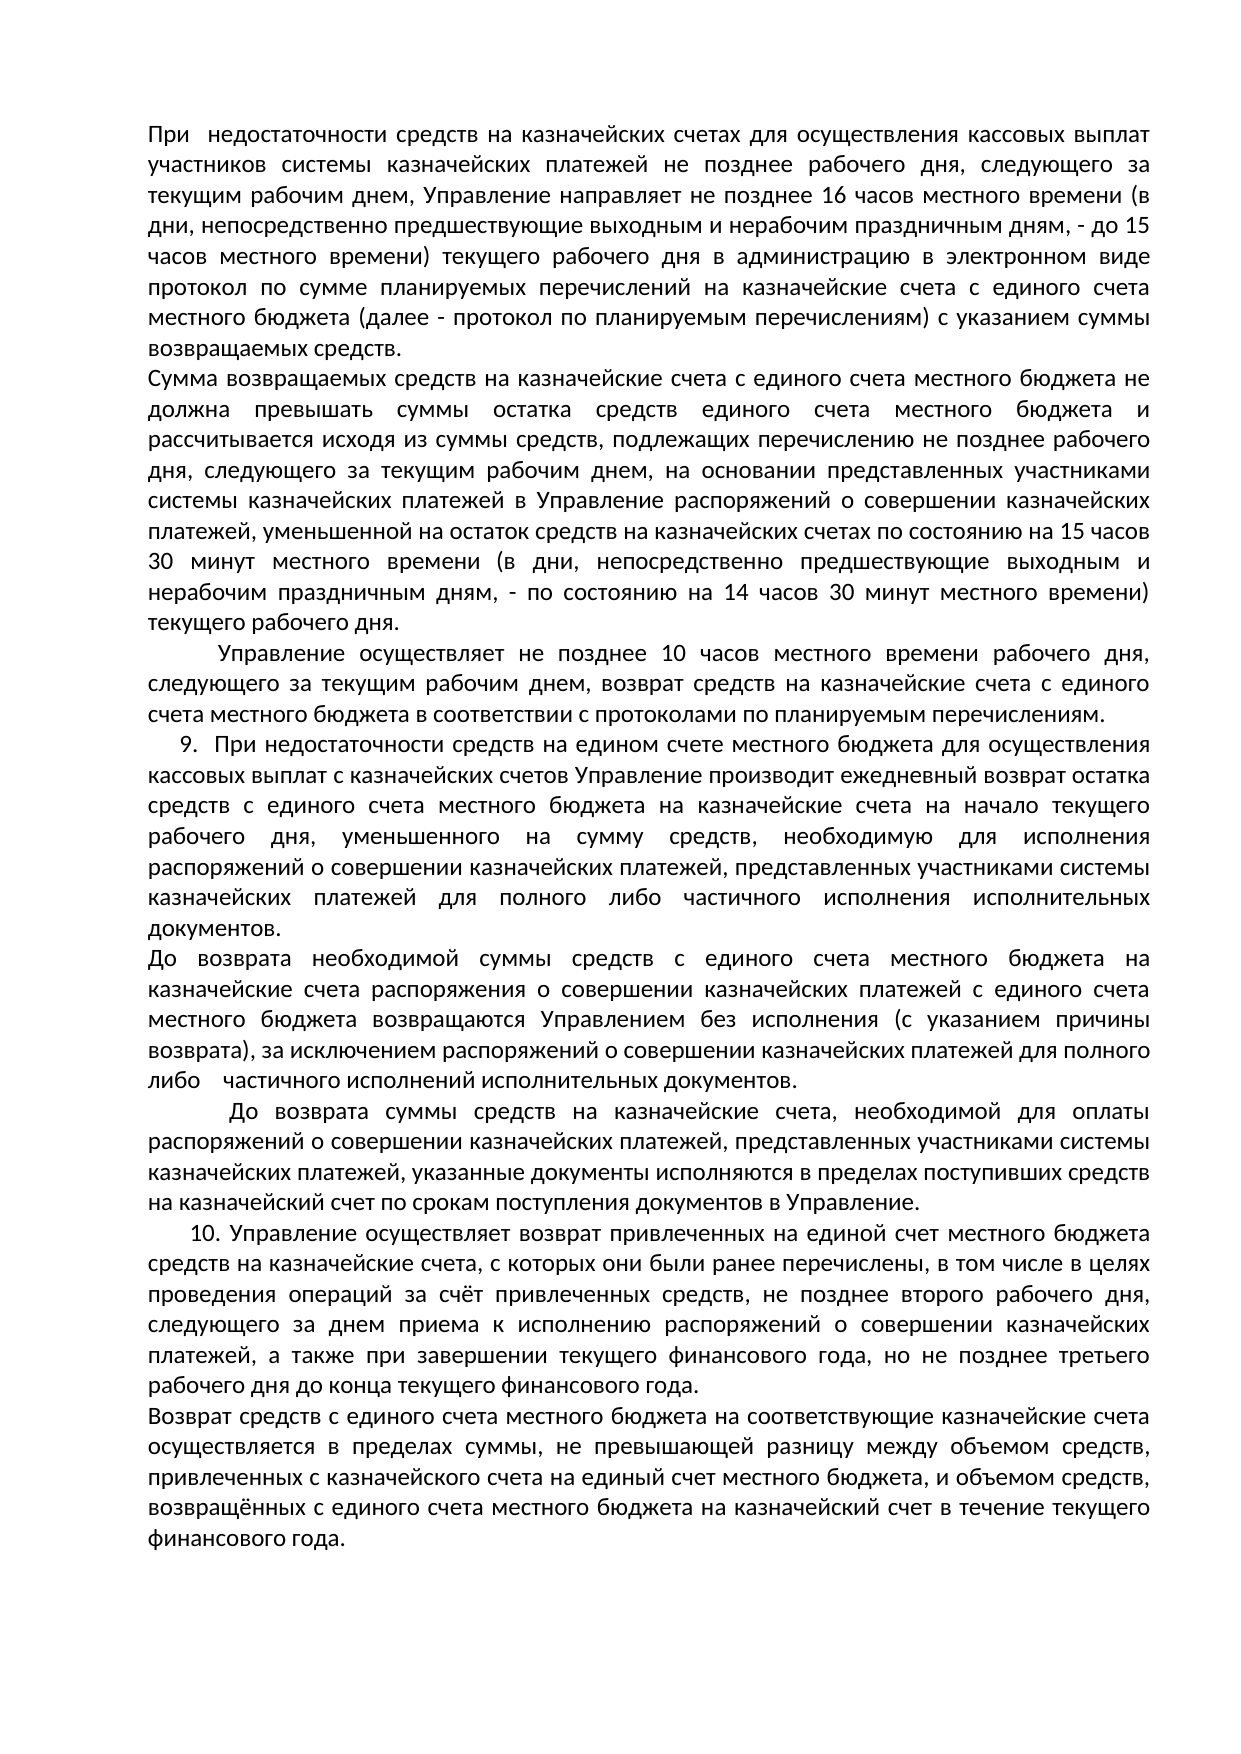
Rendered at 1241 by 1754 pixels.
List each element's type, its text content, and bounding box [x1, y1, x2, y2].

text 9. При недостаточности средств на едином счете местного бюджета для осуществления кассовых выплат с казначейских счетов Управление производит ежедневный возврат остатка средств с единого счета местного бюджета на казначейские счета на начало текущего рабочего дня, уменьшенного на сумму средств, необходимую для исполнения распоряжений о совершении казначейских платежей, представленных участниками системы казначейских платежей для полного либо частичного исполнения исполнительных документов. [148, 728, 1152, 942]
text До возврата необходимой суммы средств с единого счета местного бюджета на казначейские счета распоряжения о совершении казначейских платежей с единого счета местного бюджета возвращаются Управлением без исполнения (с указанием причины возврата), за исключением распоряжений о совершении казначейских платежей для полного либо частичного исполнений исполнительных документов. [148, 942, 1152, 1095]
text При недостаточности средств на казначейских счетах для осуществления кассовых выплат участников системы казначейских платежей не позднее рабочего дня, следующего за текущим рабочим днем, Управление направляет не позднее 16 часов местного времени (в дни, непосредственно предшествующие выходным и нерабочим праздничным дням, - до 15 часов местного времени) текущего рабочего дня в администрацию в электронном виде протокол по сумме планируемых перечислений на казначейские счета с единого счета местного бюджета (далее - протокол по планируемым перечислениям) с указанием суммы возвращаемых средств. [148, 118, 1152, 362]
text Возврат средств с единого счета местного бюджета на соответствующие казначейские счета осуществляется в пределах суммы, не превышающей разницу между объемом средств, привлеченных с казначейского счета на единый счет местного бюджета, и объемом средств, возвращённых с единого счета местного бюджета на казначейский счет в течение текущего финансового года. [148, 1400, 1152, 1553]
text Сумма возвращаемых средств на казначейские счета с единого счета местного бюджета не должна превышать суммы остатка средств единого счета местного бюджета и рассчитывается исходя из суммы средств, подлежащих перечислению не позднее рабочего дня, следующего за текущим рабочим днем, на основании представленных участниками системы казначейских платежей в Управление распоряжений о совершении казначейских платежей, уменьшенной на остаток средств на казначейских счетах по состоянию на 15 часов 30 минут местного времени (в дни, непосредственно предшествующие выходным и нерабочим праздничным дням, - по состоянию на 14 часов 30 минут местного времени) текущего рабочего дня. [148, 362, 1152, 637]
text До возврата суммы средств на казначейские счета, необходимой для оплаты распоряжений о совершении казначейских платежей, представленных участниками системы казначейских платежей, указанные документы исполняются в пределах поступивших средств на казначейский счет по срокам поступления документов в Управление. [148, 1095, 1152, 1217]
text Управление осуществляет не позднее 10 часов местного времени рабочего дня, следующего за текущим рабочим днем, возврат средств на казначейские счета с единого счета местного бюджета в соответствии с протоколами по планируемым перечислениям. [148, 637, 1152, 728]
text 10. Управление осуществляет возврат привлеченных на единой счет местного бюджета средств на казначейские счета, с которых они были ранее перечислены, в том числе в целях проведения операций за счёт привлеченных средств, не позднее второго рабочего дня, следующего за днем приема к исполнению распоряжений о совершении казначейских платежей, а также при завершении текущего финансового года, но не позднее третьего рабочего дня до конца текущего финансового года. [148, 1217, 1152, 1400]
